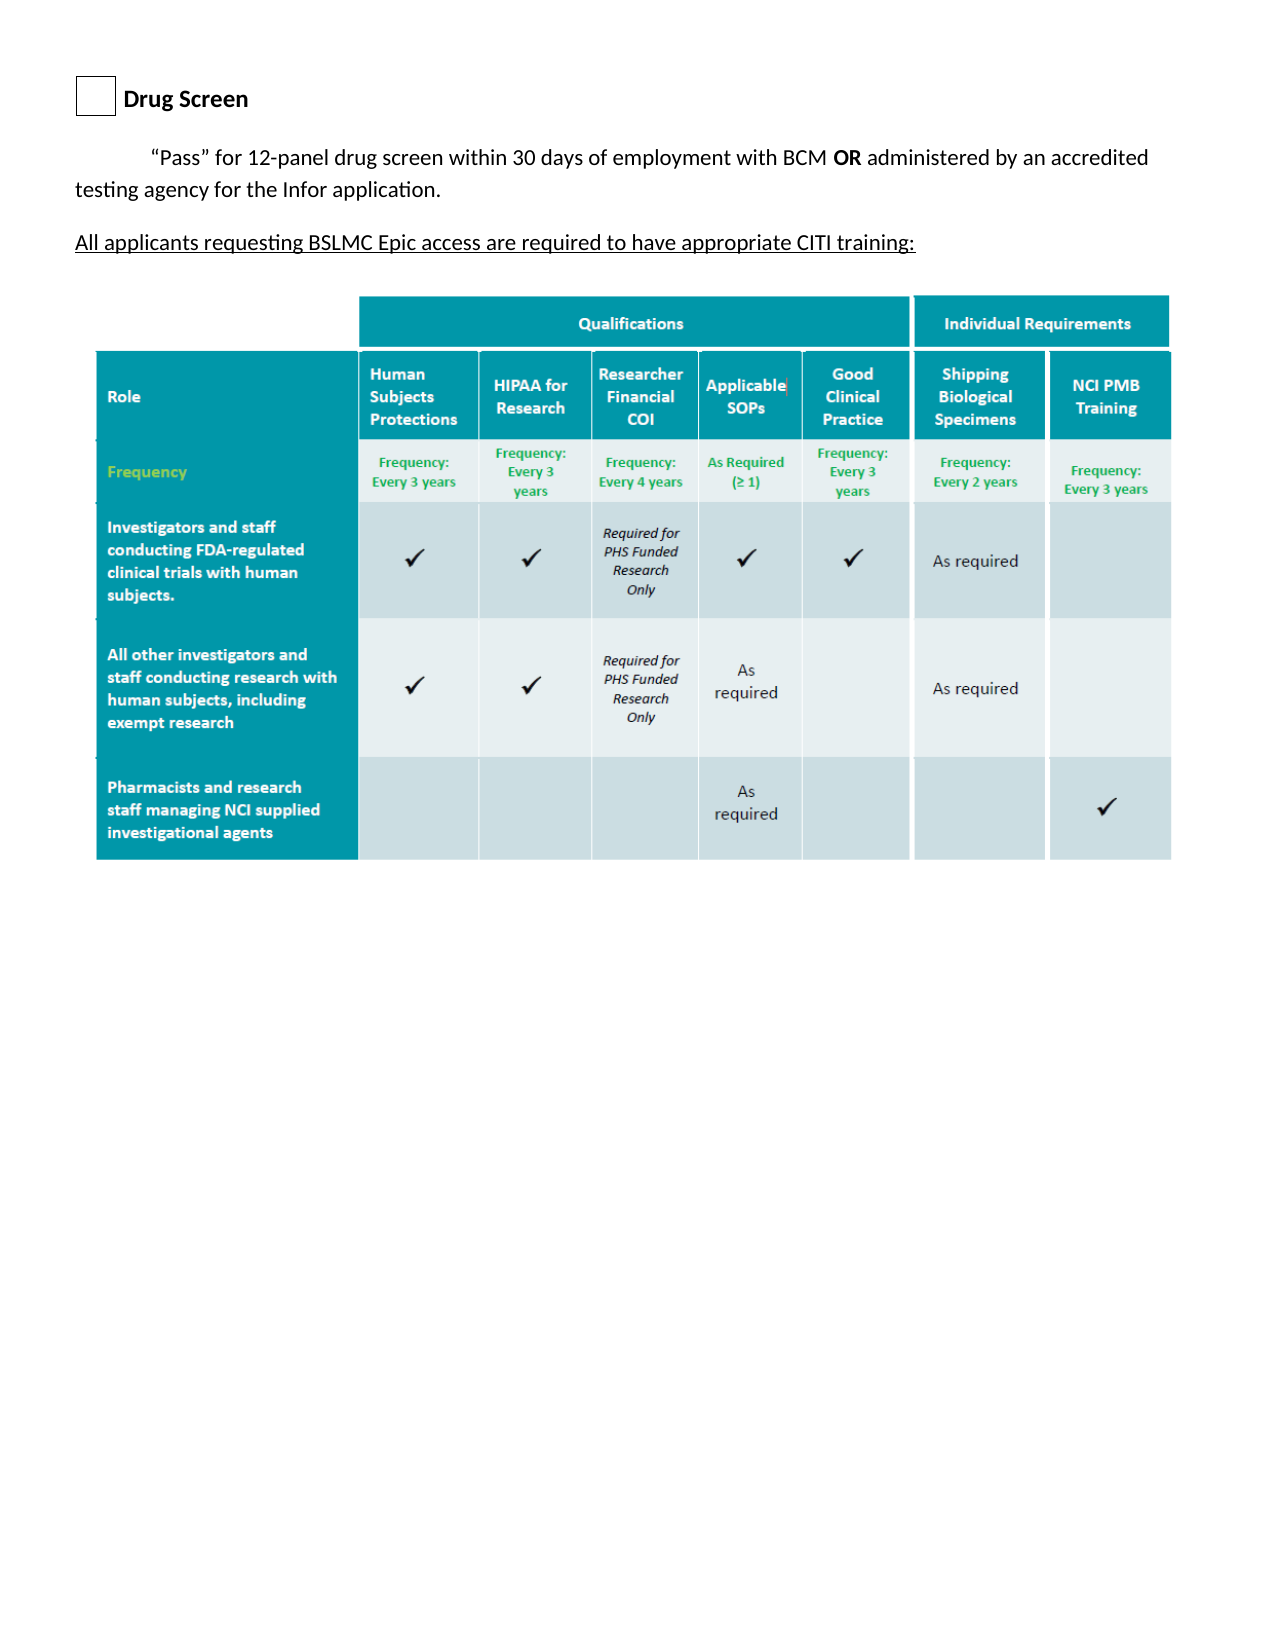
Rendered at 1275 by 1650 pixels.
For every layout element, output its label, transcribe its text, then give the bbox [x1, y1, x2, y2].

text Drug Screen [75, 75, 1200, 116]
text All applicants requesting BSLMC Epic access are required to have appropriate CITI training: [75, 228, 1200, 256]
picture [75, 280, 1200, 870]
text “Pass” for 12-panel drug screen within 30 days of employment with BCM OR administered by an accredited testing agency for the Infor application. [75, 143, 1200, 203]
